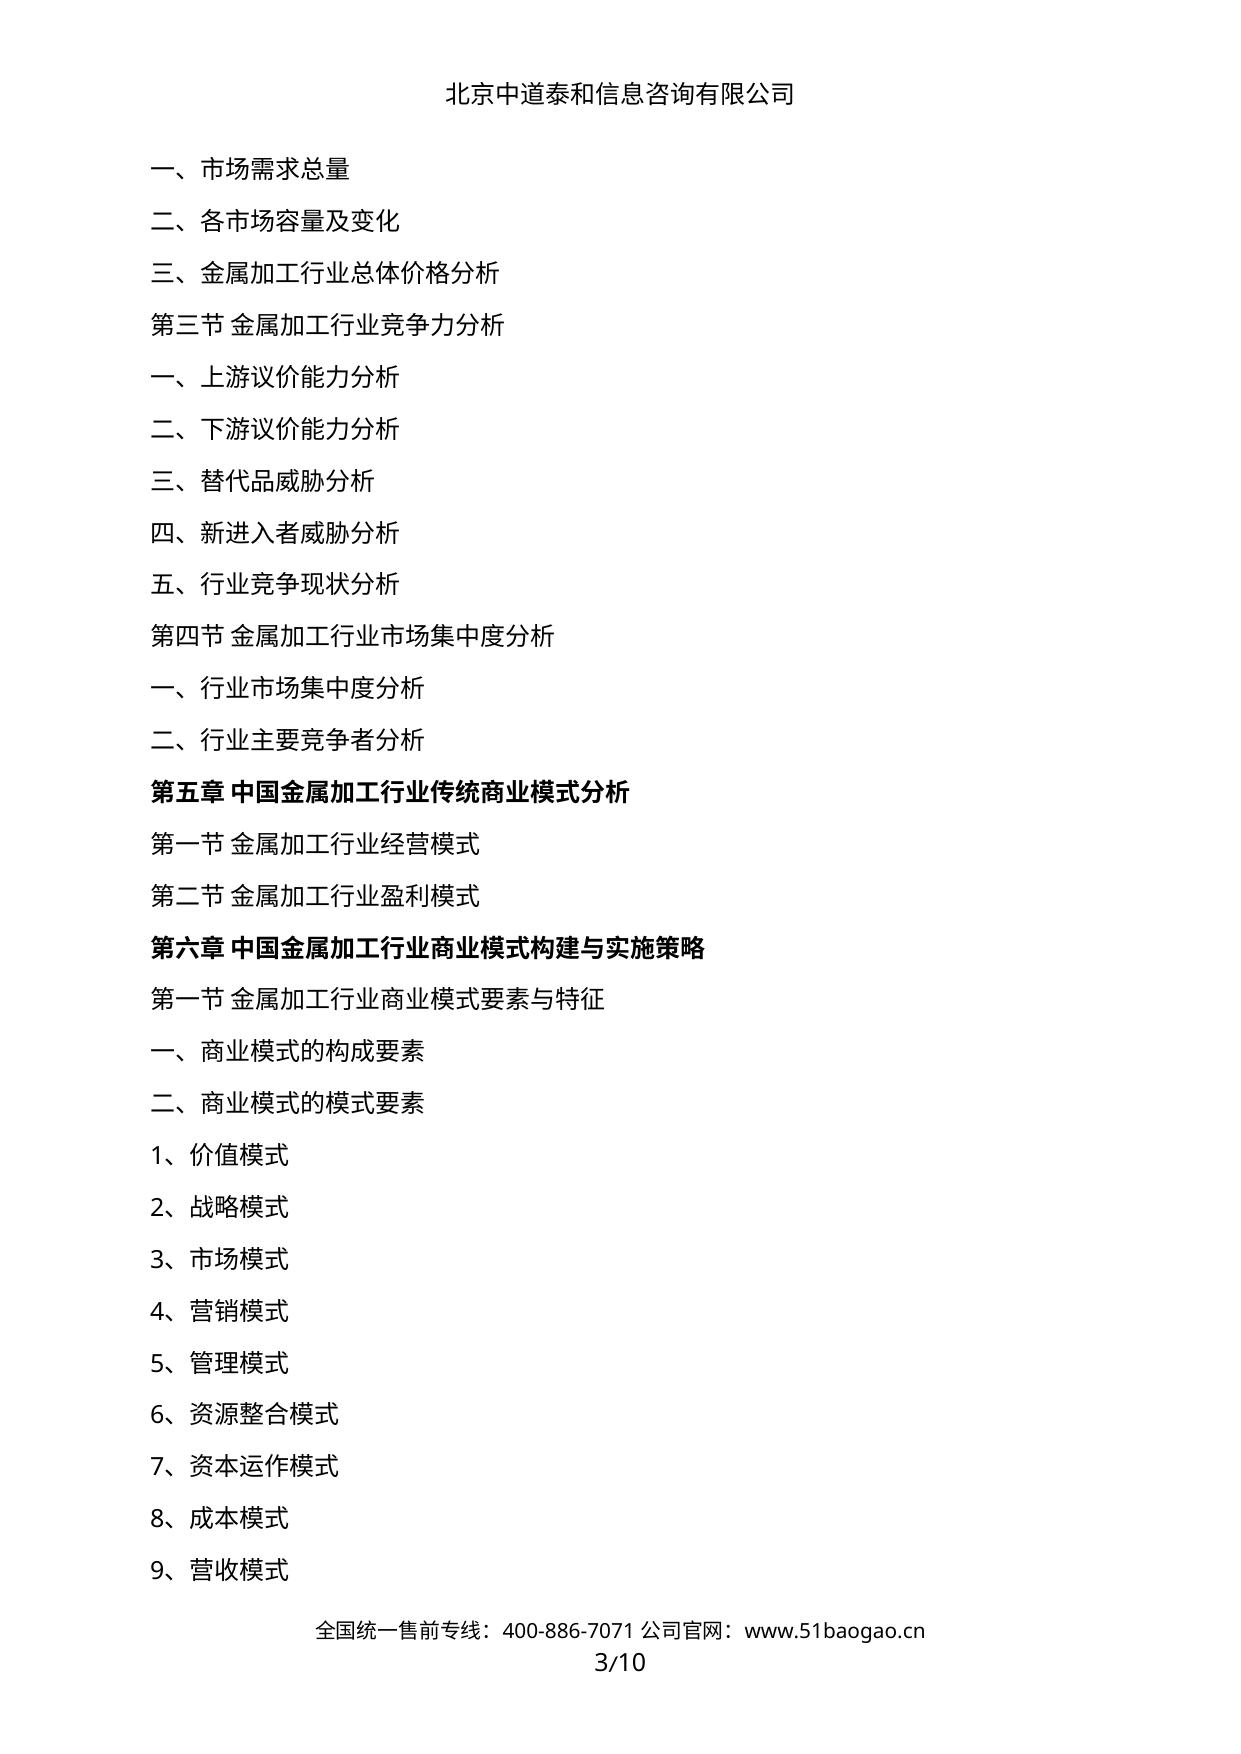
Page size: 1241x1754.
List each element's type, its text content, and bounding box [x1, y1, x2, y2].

text 4、营销模式 [150, 1291, 1090, 1327]
text 四、新进入者威胁分析 [150, 513, 1090, 549]
text 二、下游议价能力分析 [150, 409, 1090, 446]
text 9、营收模式 [150, 1551, 1090, 1587]
text 7、资本运作模式 [150, 1447, 1090, 1483]
text 6、资源整合模式 [150, 1395, 1090, 1431]
text 5、管理模式 [150, 1343, 1090, 1379]
text 第三节 金属加工行业竞争力分析 [150, 306, 1090, 342]
text 1、价值模式 [150, 1136, 1090, 1172]
text 第六章 中国金属加工行业商业模式构建与实施策略 [150, 928, 1090, 964]
text 2、战略模式 [150, 1187, 1090, 1224]
text 3、市场模式 [150, 1239, 1090, 1276]
text 一、市场需求总量 [150, 150, 1090, 186]
text 第二节 金属加工行业盈利模式 [150, 876, 1090, 912]
text 第一节 金属加工行业商业模式要素与特征 [150, 980, 1090, 1016]
text 第五章 中国金属加工行业传统商业模式分析 [150, 772, 1090, 809]
text 三、替代品威胁分析 [150, 461, 1090, 497]
text 五、行业竞争现状分析 [150, 565, 1090, 601]
text 第一节 金属加工行业经营模式 [150, 824, 1090, 861]
text 二、商业模式的模式要素 [150, 1084, 1090, 1120]
text 一、商业模式的构成要素 [150, 1032, 1090, 1068]
text 一、上游议价能力分析 [150, 357, 1090, 394]
text 8、成本模式 [150, 1499, 1090, 1535]
text 一、行业市场集中度分析 [150, 669, 1090, 705]
text 二、行业主要竞争者分析 [150, 721, 1090, 757]
text 第四节 金属加工行业市场集中度分析 [150, 617, 1090, 653]
text 二、各市场容量及变化 [150, 202, 1090, 238]
text 三、金属加工行业总体价格分析 [150, 254, 1090, 290]
